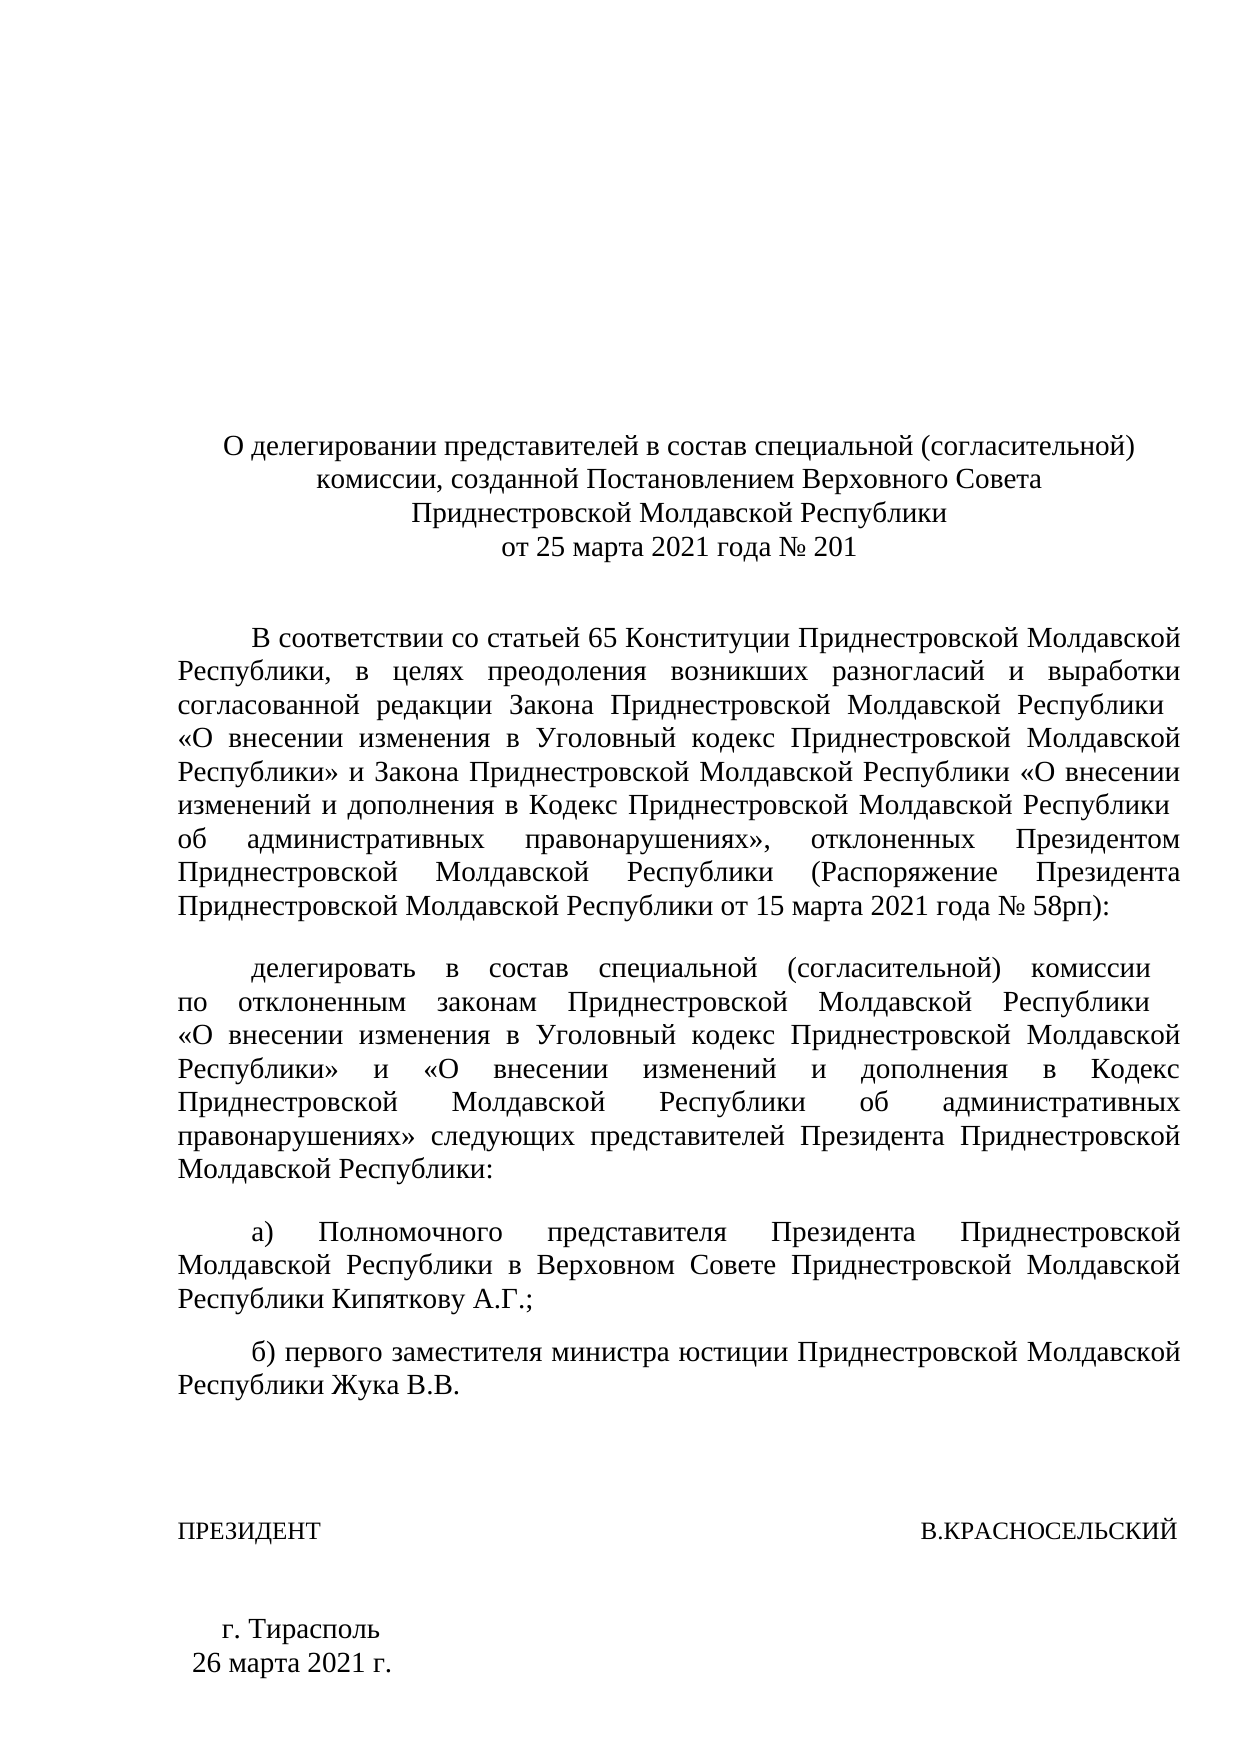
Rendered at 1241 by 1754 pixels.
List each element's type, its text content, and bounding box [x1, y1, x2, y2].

text В соответствии со статьей 65 Конституции Приднестровской Молдавской Республики, в целях преодоления возникших разногласий и выработки согласованной редакции Закона Приднестровской Молдавской Республики «О внесении изменения в Уголовный кодекс Приднестровской Молдавской Республики» и Закона Приднестровской Молдавской Республики «О внесении изменений и дополнения в Кодекс Приднестровской Молдавской Республики об административных правонарушениях», отклоненных Президентом Приднестровской Молдавской Республики (Распоряжение Президента Приднестровской Молдавской Республики от 15 марта 2021 года № 58рп): [177, 620, 1181, 922]
text делегировать в состав специальной (согласительной) комиссии по отклоненным законам Приднестровской Молдавской Республики «О внесении изменения в Уголовный кодекс Приднестровской Молдавской Республики» и «О внесении изменений и дополнения в Кодекс Приднестровской Молдавской Республики об административных правонарушениях» следующих представителей Президента Приднестровской Молдавской Республики: [177, 950, 1181, 1185]
text ПРЕЗИДЕНТ В.КРАСНОСЕЛЬСКИЙ [177, 1516, 1181, 1544]
text Приднестровской Молдавской Республики [177, 495, 1181, 529]
text а) Полномочного представителя Президента Приднестровской Молдавской Республики в Верховном Совете Приднестровской Молдавской Республики Кипяткову А.Г.; [177, 1214, 1181, 1314]
text б) первого заместителя министра юстиции Приднестровской Молдавской Республики Жука В.В. [177, 1334, 1181, 1401]
text г. Тирасполь [177, 1612, 1181, 1645]
text 26 марта 2021 г. [177, 1645, 1181, 1679]
text от 25 марта 2021 года № 201 [177, 529, 1181, 562]
text О делегировании представителей в состав специальной (согласительной) комиссии, созданной Постановлением Верховного Совета [177, 428, 1181, 495]
